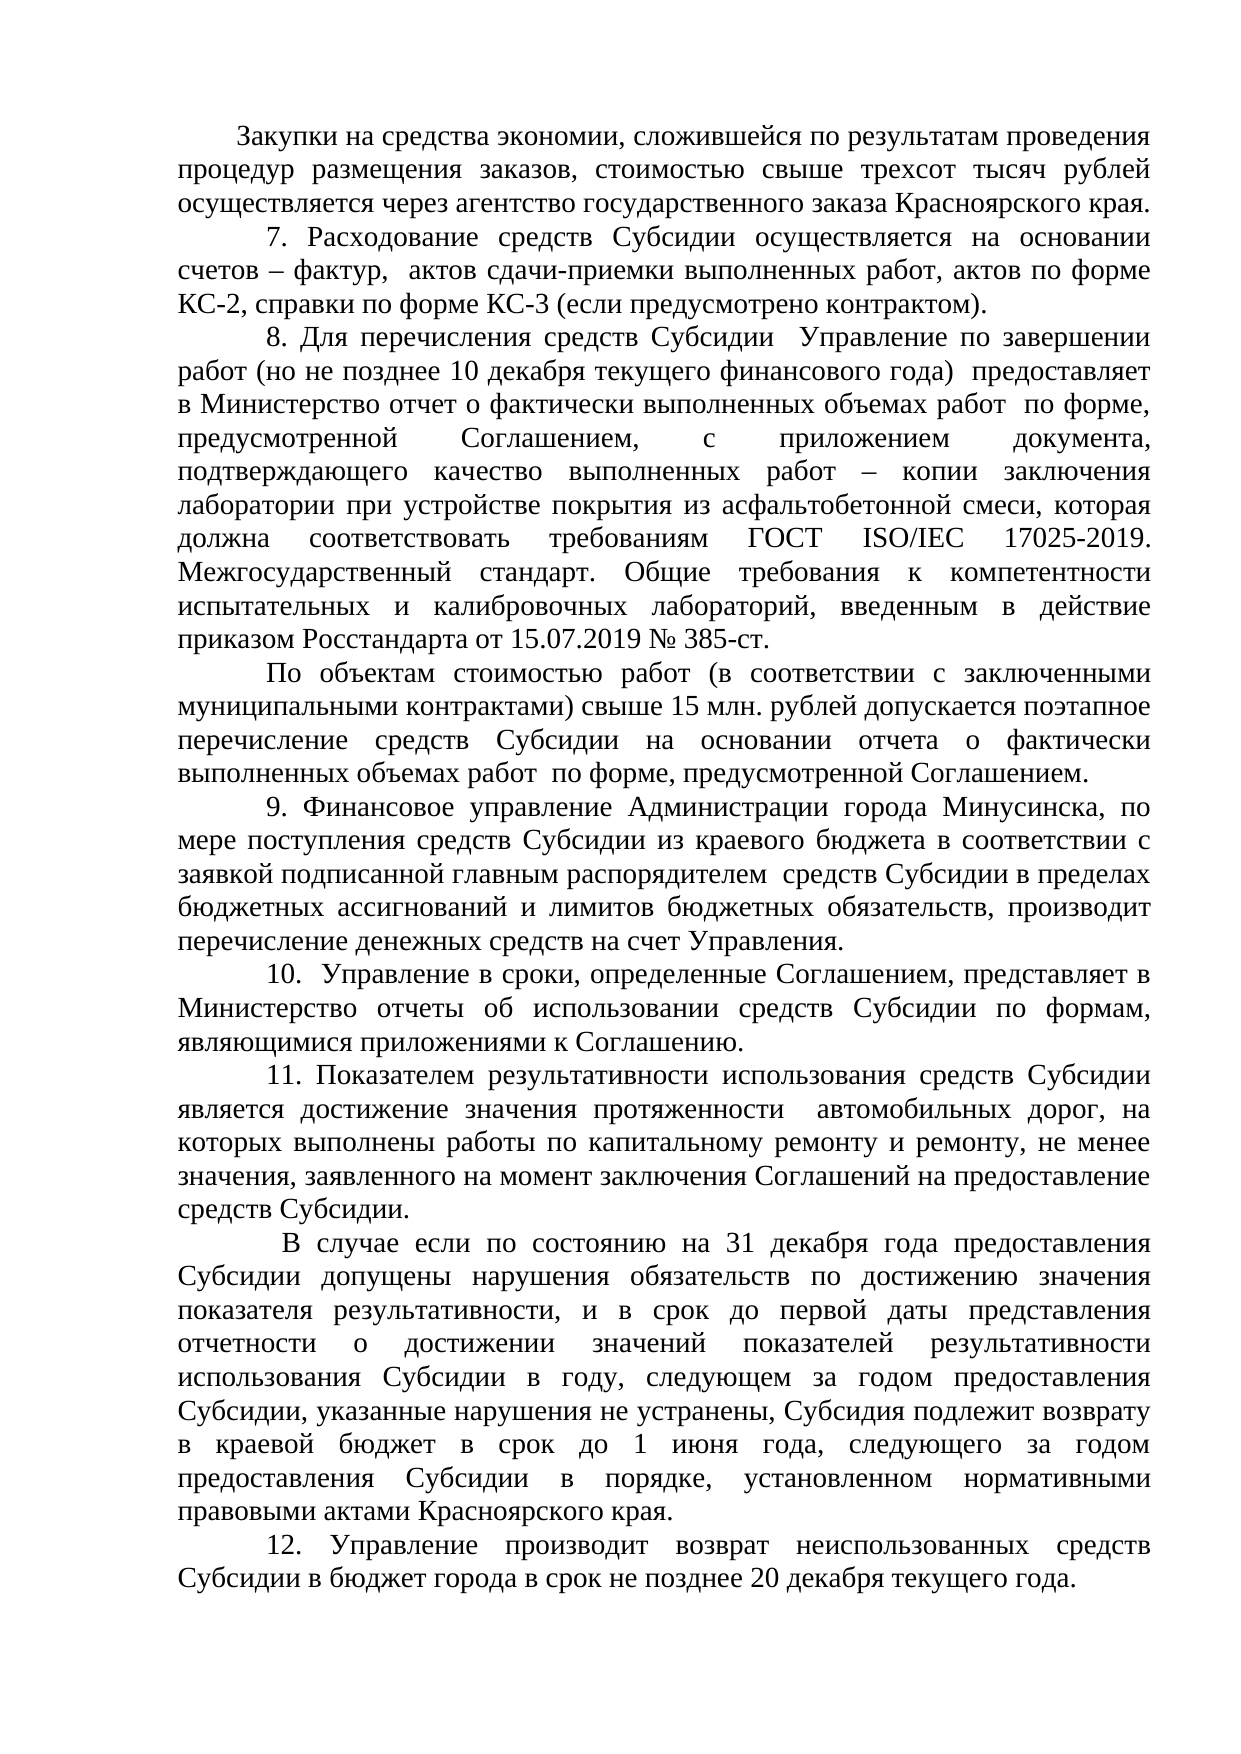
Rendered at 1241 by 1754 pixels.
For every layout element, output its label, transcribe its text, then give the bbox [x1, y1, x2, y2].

text Закупки на средства экономии, сложившейся по результатам проведения процедур размещения заказов, стоимостью свыше трехсот тысяч рублей осуществляется через агентство государственного заказа Красноярского края. [177, 118, 1152, 219]
text 9. Финансовое управление Администрации города Минусинска, по мере поступления средств Субсидии из краевого бюджета в соответствии с заявкой подписанной главным распорядителем средств Субсидии в пределах бюджетных ассигнований и лимитов бюджетных обязательств, производит перечисление денежных средств на счет Управления. [177, 789, 1152, 957]
text 7. Расходование средств Субсидии осуществляется на основании счетов – фактур, актов сдачи-приемки выполненных работ, актов по форме КС-2, справки по форме КС-3 (если предусмотрено контрактом). [177, 219, 1152, 319]
text 12. Управление производит возврат неиспользованных средств Субсидии в бюджет города в срок не позднее 20 декабря текущего года. [177, 1527, 1152, 1594]
text 10. Управление в сроки, определенные Соглашением, представляет в Министерство отчеты об использовании средств Субсидии по формам, являющимися приложениями к Соглашению. [177, 957, 1152, 1057]
text 11. Показателем результативности использования средств Субсидии является достижение значения протяженности автомобильных дорог, на которых выполнены работы по капитальному ремонту и ремонту, не менее значения, заявленного на момент заключения Соглашений на предоставление средств Субсидии. [177, 1057, 1152, 1225]
text 8. Для перечисления средств Субсидии Управление по завершении работ (но не позднее 10 декабря текущего финансового года) предоставляет в Министерство отчет о фактически выполненных объемах работ по форме, предусмотренной Соглашением, с приложением документа, подтверждающего качество выполненных работ – копии заключения лаборатории при устройстве покрытия из асфальтобетонной смеси, которая должна соответствовать требованиям ГОСТ ISO/IEC 17025-2019. Межгосударственный стандарт. Общие требования к компетентности испытательных и калибровочных лабораторий, введенным в действие приказом Росстандарта от 15.07.2019 № 385-ст. [177, 319, 1152, 655]
text В случае если по состоянию на 31 декабря года предоставления Субсидии допущены нарушения обязательств по достижению значения показателя результативности, и в срок до первой даты представления отчетности о достижении значений показателей результативности использования Субсидии в году, следующем за годом предоставления Субсидии, указанные нарушения не устранены, Субсидия подлежит возврату в краевой бюджет в срок до 1 июня года, следующего за годом предоставления Субсидии в порядке, установленном нормативными правовыми актами Красноярского края. [177, 1225, 1152, 1527]
text По объектам стоимостью работ (в соответствии с заключенными муниципальными контрактами) свыше 15 млн. рублей допускается поэтапное перечисление средств Субсидии на основании отчета о фактически выполненных объемах работ по форме, предусмотренной Соглашением. [177, 655, 1152, 789]
